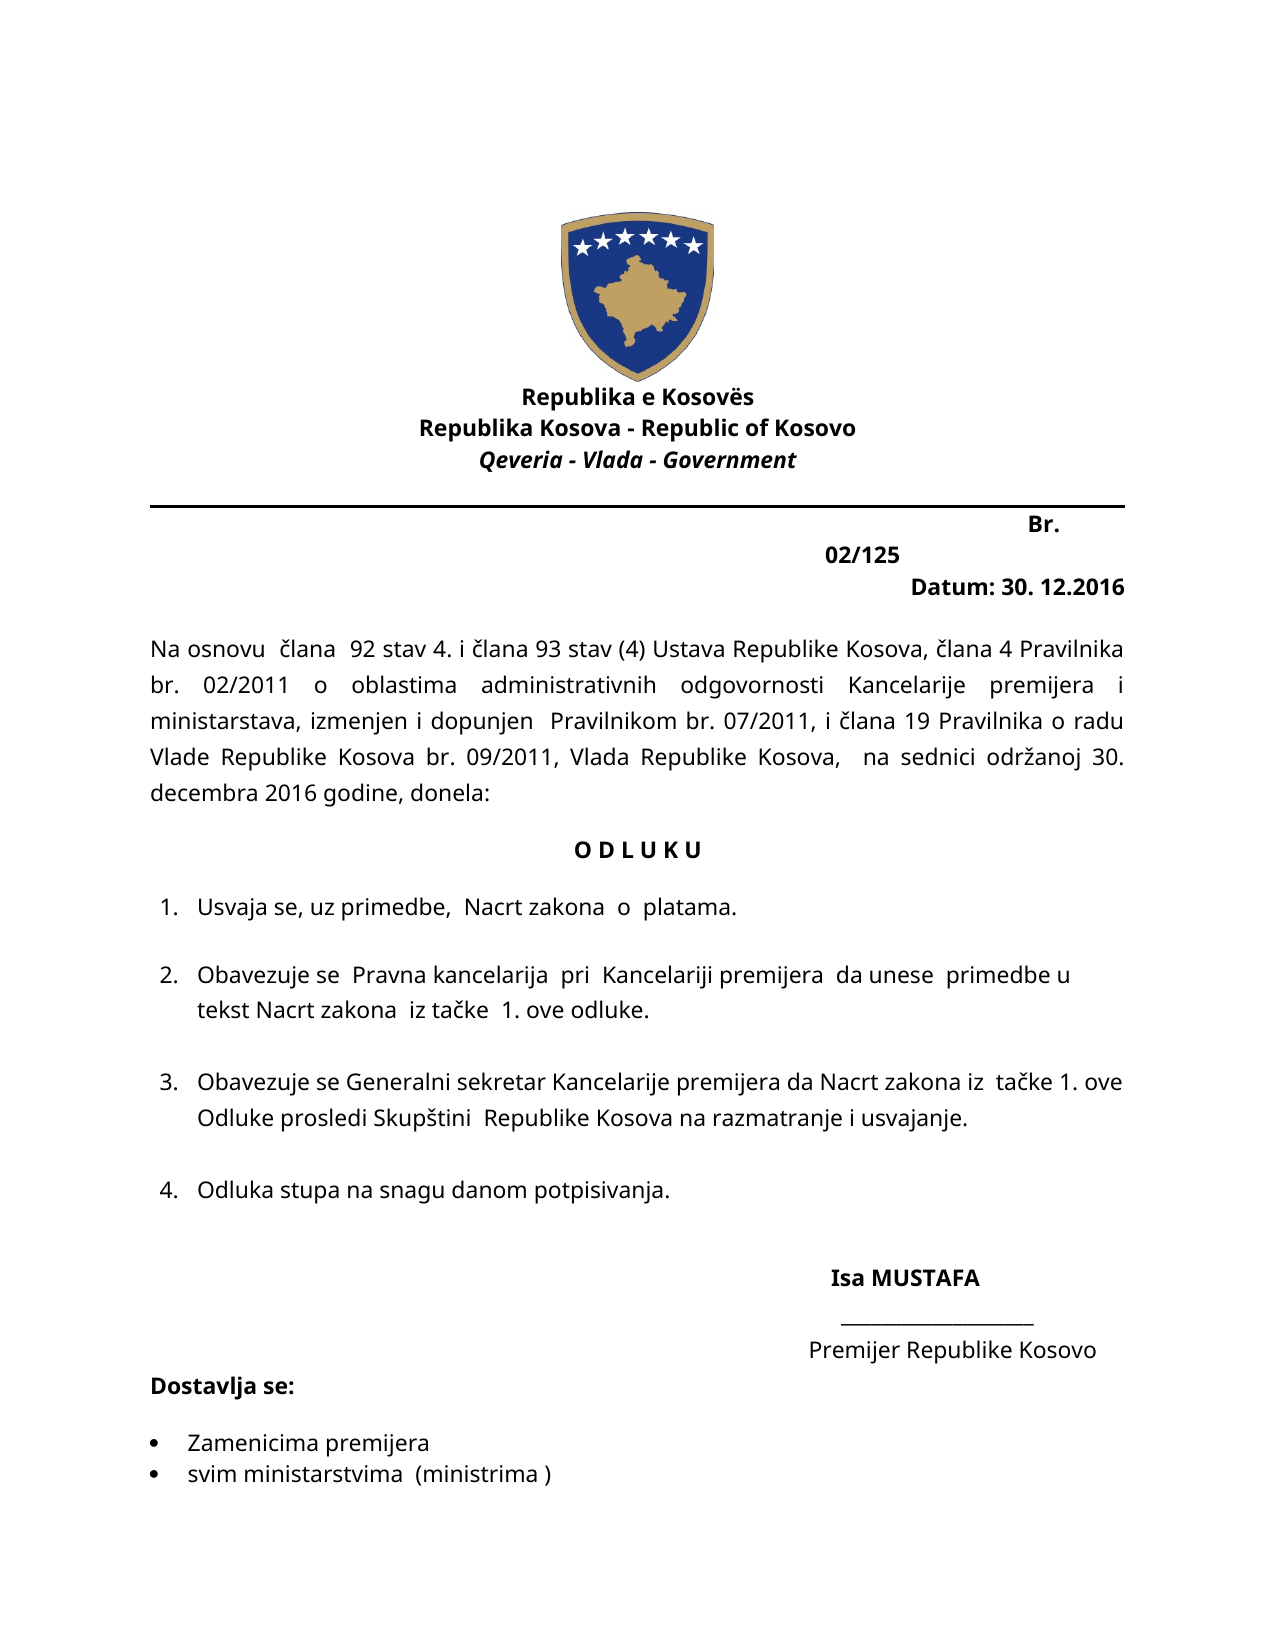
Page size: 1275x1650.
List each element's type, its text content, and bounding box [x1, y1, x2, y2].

text Republika Kosova - Republic of Kosovo [150, 412, 1125, 444]
text Premijer Republike Kosovo [150, 1334, 1125, 1365]
text Datum: 30. 12.2016 [750, 571, 1125, 602]
text Isa MUSTAFA [825, 1262, 1125, 1293]
list Usvaja se, uz primedbe, Nacrt zakona o platama. [159, 890, 1125, 922]
list svim ministarstvima (ministrima ) [150, 1458, 1125, 1489]
text O D L U K U [150, 834, 1125, 865]
text Dostavlja se: [150, 1370, 1125, 1401]
text ___________________ [150, 1298, 1125, 1329]
text Republika e Kosovës [150, 381, 1125, 412]
text Na osnovu člana 92 stav 4. i člana 93 stav (4) Ustava Republike Kosova, člana 4 Pravilnika br. 02/2011 o oblastima administrativnih odgovornosti Kancelarije premijera i ministarstava, izmenjen i dopunjen Pravilnikom br. 07/2011, i člana 19 Pravilnika o radu Vlade Republike Kosova br. 09/2011, Vlada Republike Kosova, na sednici održanoj 30. decembra 2016 godine, donela: [150, 633, 1125, 808]
picture [561, 212, 714, 382]
text Br. 02/125 [825, 508, 1125, 571]
text Qeveria - Vlada - Government [150, 444, 1125, 475]
list Odluka stupa na snagu danom potpisivanja. [159, 1174, 1125, 1205]
list Zamenicima premijera [150, 1427, 1125, 1458]
list Obavezuje se Pravna kancelarija pri Kancelariji premijera da unese primedbe u tekst Nacrt zakona iz tačke 1. ove odluke. [159, 958, 1125, 1026]
list Obavezuje se Generalni sekretar Kancelarije premijera da Nacrt zakona iz tačke 1. ove Odluke prosledi Skupštini Republike Kosova na razmatranje i usvajanje. [159, 1066, 1125, 1133]
